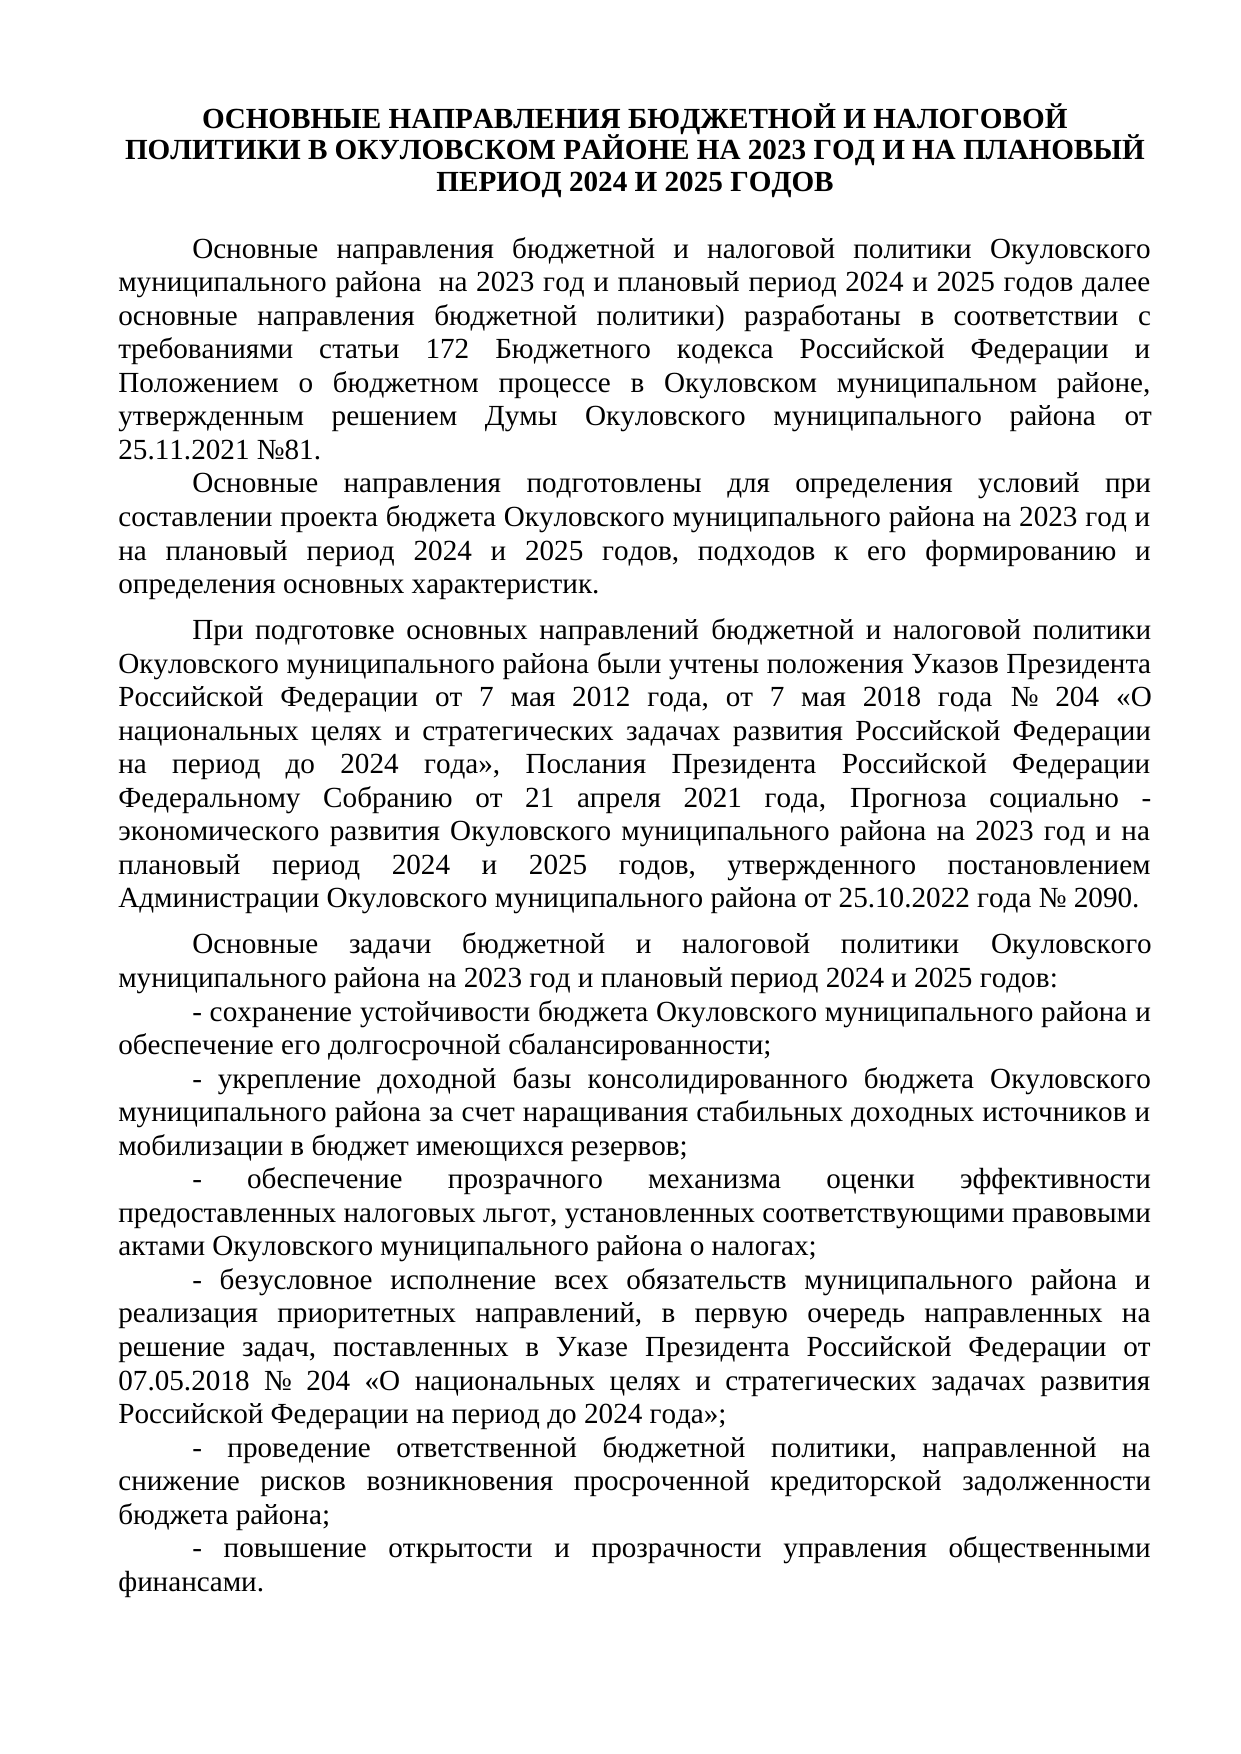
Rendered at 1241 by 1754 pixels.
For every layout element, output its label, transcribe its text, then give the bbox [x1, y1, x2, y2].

text Основные направления бюджетной И НАЛОГОВОЙ политики в ОКУЛОВСКОМ РАЙОНЕ на 2023 год И НА ПЛАНОВЫЙ ПЕРИОД 2024 И 2025 ГОДОВ [118, 103, 1152, 197]
text - повышение открытости и прозрачности управления общественными финансами. [118, 1530, 1152, 1597]
text - обеспечение прозрачного механизма оценки эффективности предоставленных налоговых льгот, установленных соответствующими правовыми актами Окуловского муниципального района о налогах; [118, 1161, 1152, 1262]
text Основные направления подготовлены для определения условий при составлении проекта бюджета Окуловского муниципального района на 2023 год и на плановый период 2024 и 2025 годов, подходов к его формированию и определения основных характеристик. [118, 466, 1152, 600]
text - проведение ответственной бюджетной политики, направленной на снижение рисков возникновения просроченной кредиторской задолженности бюджета района; [118, 1430, 1152, 1530]
text Основные задачи бюджетной и налоговой политики Окуловского муниципального района на 2023 год и плановый период 2024 и 2025 годов: [118, 927, 1152, 994]
text Основные направления бюджетной и налоговой политики Окуловского муниципального района на 2023 год и плановый период 2024 и 2025 годов далее основные направления бюджетной политики) разработаны в соответствии с требованиями статьи 172 Бюджетного кодекса Российской Федерации и Положением о бюджетном процессе в Окуловском муниципальном районе, утвержденным решением Думы Окуловского муниципального района от 25.11.2021 №81. [118, 231, 1152, 466]
text - сохранение устойчивости бюджета Окуловского муниципального района и обеспечение его долгосрочной сбалансированности; [118, 994, 1152, 1061]
text - укрепление доходной базы консолидированного бюджета Окуловского муниципального района за счет наращивания стабильных доходных источников и мобилизации в бюджет имеющихся резервов; [118, 1061, 1152, 1161]
text При подготовке основных направлений бюджетной и налоговой политики Окуловского муниципального района были учтены положения Указов Президента Российской Федерации от 7 мая 2012 года, от 7 мая 2018 года № 204 «О национальных целях и стратегических задачах развития Российской Федерации на период до 2024 года», Послания Президента Российской Федерации Федеральному Собранию от 21 апреля 2021 года, Прогноза социально - экономического развития Окуловского муниципального района на 2023 год и на плановый период 2024 и 2025 годов, утвержденного постановлением Администрации Окуловского муниципального района от 25.10.2022 года № 2090. [118, 612, 1152, 914]
text - безусловное исполнение всех обязательств муниципального района и реализация приоритетных направлений, в первую очередь направленных на решение задач, поставленных в Указе Президента Российской Федерации от 07.05.2018 № 204 «О национальных целях и стратегических задачах развития Российской Федерации на период до 2024 года»; [118, 1262, 1152, 1430]
